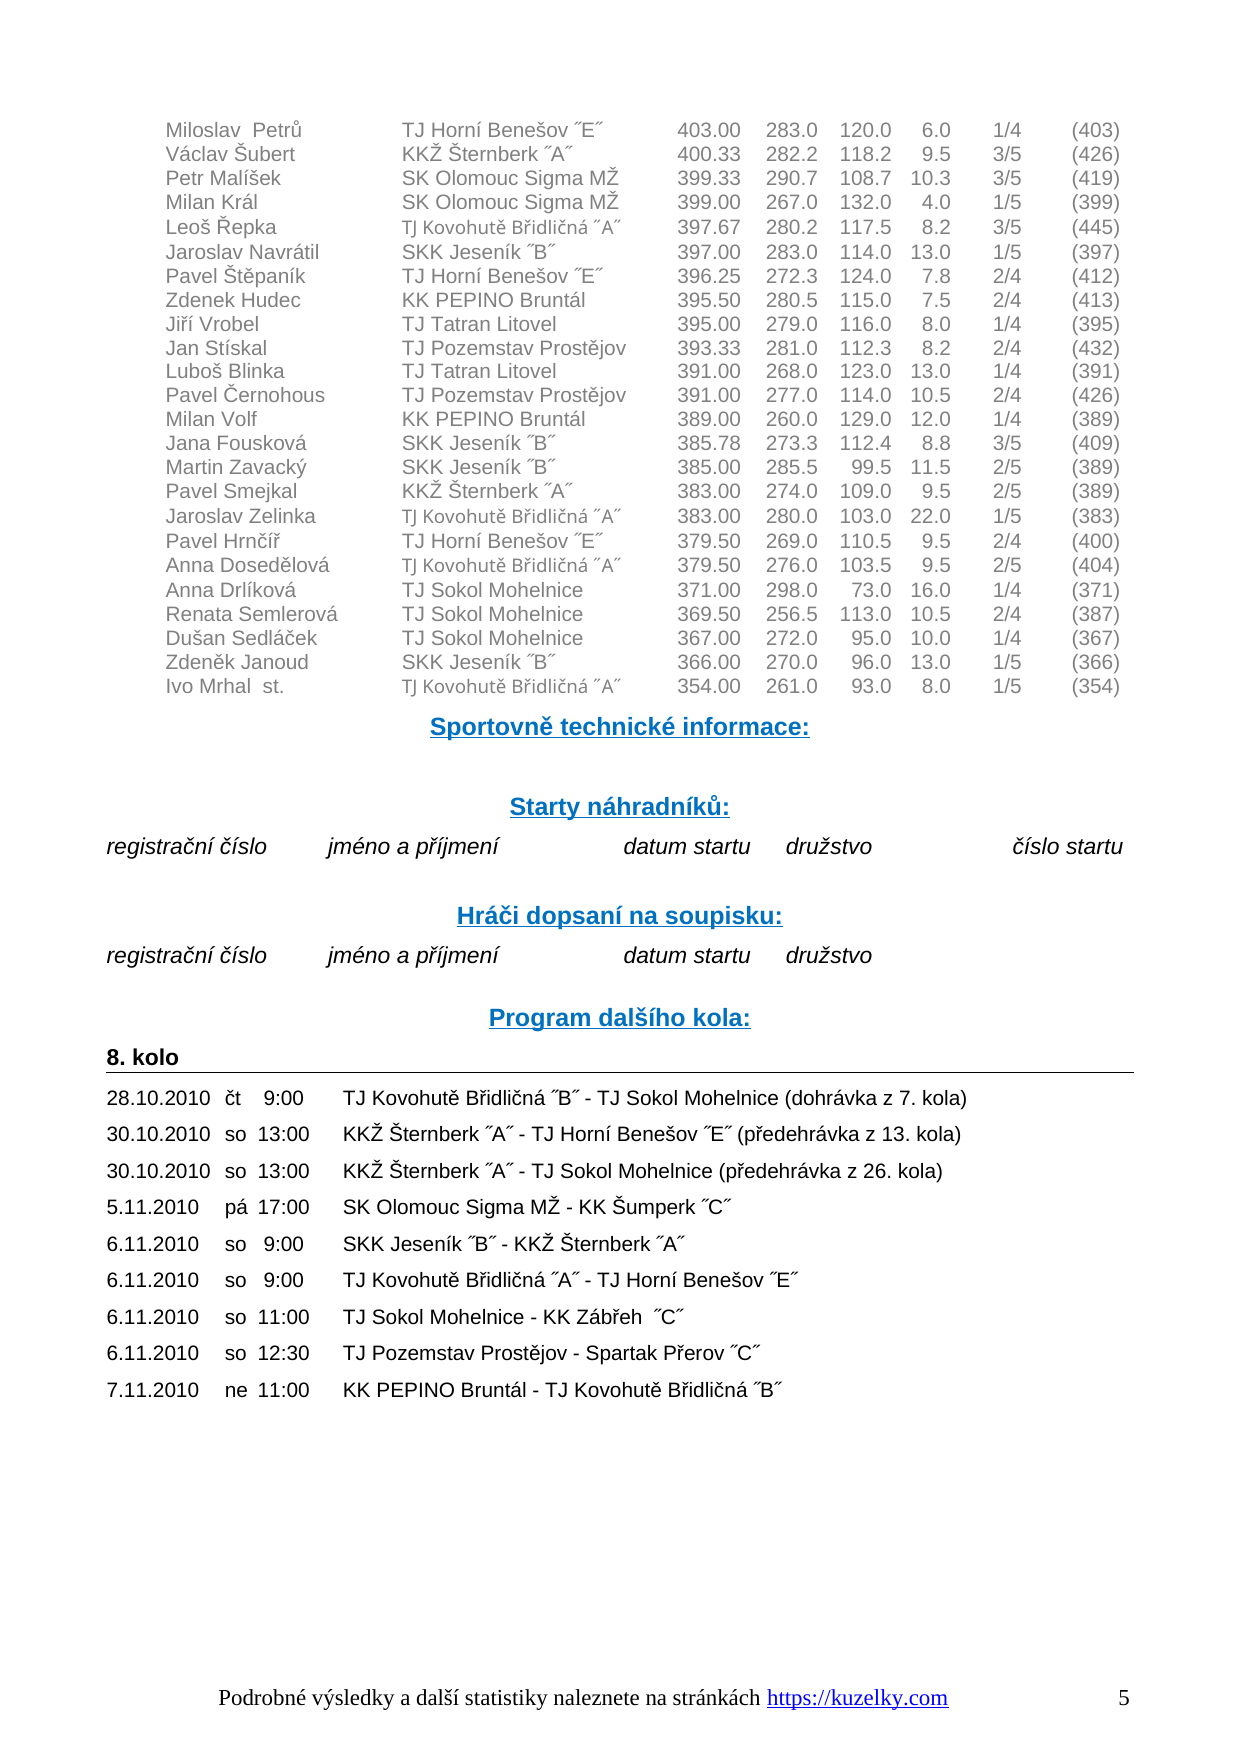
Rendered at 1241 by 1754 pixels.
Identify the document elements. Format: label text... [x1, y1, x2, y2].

text 28.10.2010 čt 9:00 TJ Kovohutě Břidličná ˝B˝ - TJ Sokol Mohelnice (dohrávka z 7. kola) [106, 1086, 1134, 1110]
text Sportovně technické informace: [94, 712, 1145, 741]
text Miloslav Petrů TJ Horní Benešov ˝E˝ 403.00 283.0 120.0 6.0 1/4 (403) [106, 118, 1134, 142]
text Pavel Hrnčíř TJ Horní Benešov ˝E˝ 379.50 269.0 110.5 9.5 2/4 (400) [106, 528, 1134, 552]
text Jana Fousková SKK Jeseník ˝B˝ 385.78 273.3 112.4 8.8 3/5 (409) [106, 431, 1134, 455]
text Jiří Vrobel TJ Tatran Litovel 395.00 279.0 116.0 8.0 1/4 (395) [106, 311, 1134, 335]
text Václav Šubert KKŽ Šternberk ˝A˝ 400.33 282.2 118.2 9.5 3/5 (426) [106, 142, 1134, 166]
text Starty náhradníků: [94, 792, 1145, 821]
text Milan Král SK Olomouc Sigma MŽ 399.00 267.0 132.0 4.0 1/5 (399) [106, 190, 1134, 214]
text Anna Dosedělová TJ Kovohutě Břidličná ˝A˝ 379.50 276.0 103.5 9.5 2/5 (404) [106, 552, 1134, 578]
text 6.11.2010 so 12:30 TJ Pozemstav Prostějov - Spartak Přerov ˝C˝ [106, 1341, 1134, 1365]
text Jan Stískal TJ Pozemstav Prostějov 393.33 281.0 112.3 8.2 2/4 (432) [106, 335, 1134, 359]
text Zdeněk Janoud SKK Jeseník ˝B˝ 366.00 270.0 96.0 13.0 1/5 (366) [106, 650, 1134, 674]
text Jaroslav Zelinka TJ Kovohutě Břidličná ˝A˝ 383.00 280.0 103.0 22.0 1/5 (383) [106, 503, 1134, 528]
text Pavel Smejkal KKŽ Šternberk ˝A˝ 383.00 274.0 109.0 9.5 2/5 (389) [106, 479, 1134, 503]
text 6.11.2010 so 11:00 TJ Sokol Mohelnice - KK Zábřeh ˝C˝ [106, 1304, 1134, 1328]
text 6.11.2010 so 9:00 SKK Jeseník ˝B˝ - KKŽ Šternberk ˝A˝ [106, 1232, 1134, 1256]
text 30.10.2010 so 13:00 KKŽ Šternberk ˝A˝ - TJ Horní Benešov ˝E˝ (předehrávka z 13. kola) [106, 1122, 1134, 1146]
text Martin Zavacký SKK Jeseník ˝B˝ 385.00 285.5 99.5 11.5 2/5 (389) [106, 455, 1134, 479]
text 8. kolo [106, 1044, 1134, 1072]
text 5.11.2010 pá 17:00 SK Olomouc Sigma MŽ - KK Šumperk ˝C˝ [106, 1195, 1134, 1219]
text Hráči dopsaní na soupisku: [94, 872, 1145, 929]
text 6.11.2010 so 9:00 TJ Kovohutě Břidličná ˝A˝ - TJ Horní Benešov ˝E˝ [106, 1268, 1134, 1292]
text Jaroslav Navrátil SKK Jeseník ˝B˝ 397.00 283.0 114.0 13.0 1/5 (397) [106, 239, 1134, 263]
text registrační číslo jméno a příjmení datum startu družstvo [106, 942, 1134, 968]
text registrační číslo jméno a příjmení datum startu družstvo číslo startu [106, 833, 1134, 859]
text Pavel Štěpaník TJ Horní Benešov ˝E˝ 396.25 272.3 124.0 7.8 2/4 (412) [106, 263, 1134, 287]
text Zdenek Hudec KK PEPINO Bruntál 395.50 280.5 115.0 7.5 2/4 (413) [106, 287, 1134, 311]
text Anna Drlíková TJ Sokol Mohelnice 371.00 298.0 73.0 16.0 1/4 (371) [106, 578, 1134, 602]
text Dušan Sedláček TJ Sokol Mohelnice 367.00 272.0 95.0 10.0 1/4 (367) [106, 626, 1134, 650]
text Petr Malíšek SK Olomouc Sigma MŽ 399.33 290.7 108.7 10.3 3/5 (419) [106, 166, 1134, 190]
text 7.11.2010 ne 11:00 KK PEPINO Bruntál - TJ Kovohutě Břidličná ˝B˝ [106, 1377, 1134, 1401]
text Pavel Černohous TJ Pozemstav Prostějov 391.00 277.0 114.0 10.5 2/4 (426) [106, 383, 1134, 407]
text Leoš Řepka TJ Kovohutě Břidličná ˝A˝ 397.67 280.2 117.5 8.2 3/5 (445) [106, 214, 1134, 239]
text Ivo Mrhal st. TJ Kovohutě Břidličná ˝A˝ 354.00 261.0 93.0 8.0 1/5 (354) [106, 674, 1134, 699]
text Renata Semlerová TJ Sokol Mohelnice 369.50 256.5 113.0 10.5 2/4 (387) [106, 602, 1134, 626]
text Luboš Blinka TJ Tatran Litovel 391.00 268.0 123.0 13.0 1/4 (391) [106, 359, 1134, 383]
text Milan Volf KK PEPINO Bruntál 389.00 260.0 129.0 12.0 1/4 (389) [106, 407, 1134, 431]
text Program dalšího kola: [94, 1002, 1145, 1031]
text 30.10.2010 so 13:00 KKŽ Šternberk ˝A˝ - TJ Sokol Mohelnice (předehrávka z 26. kola) [106, 1159, 1134, 1183]
